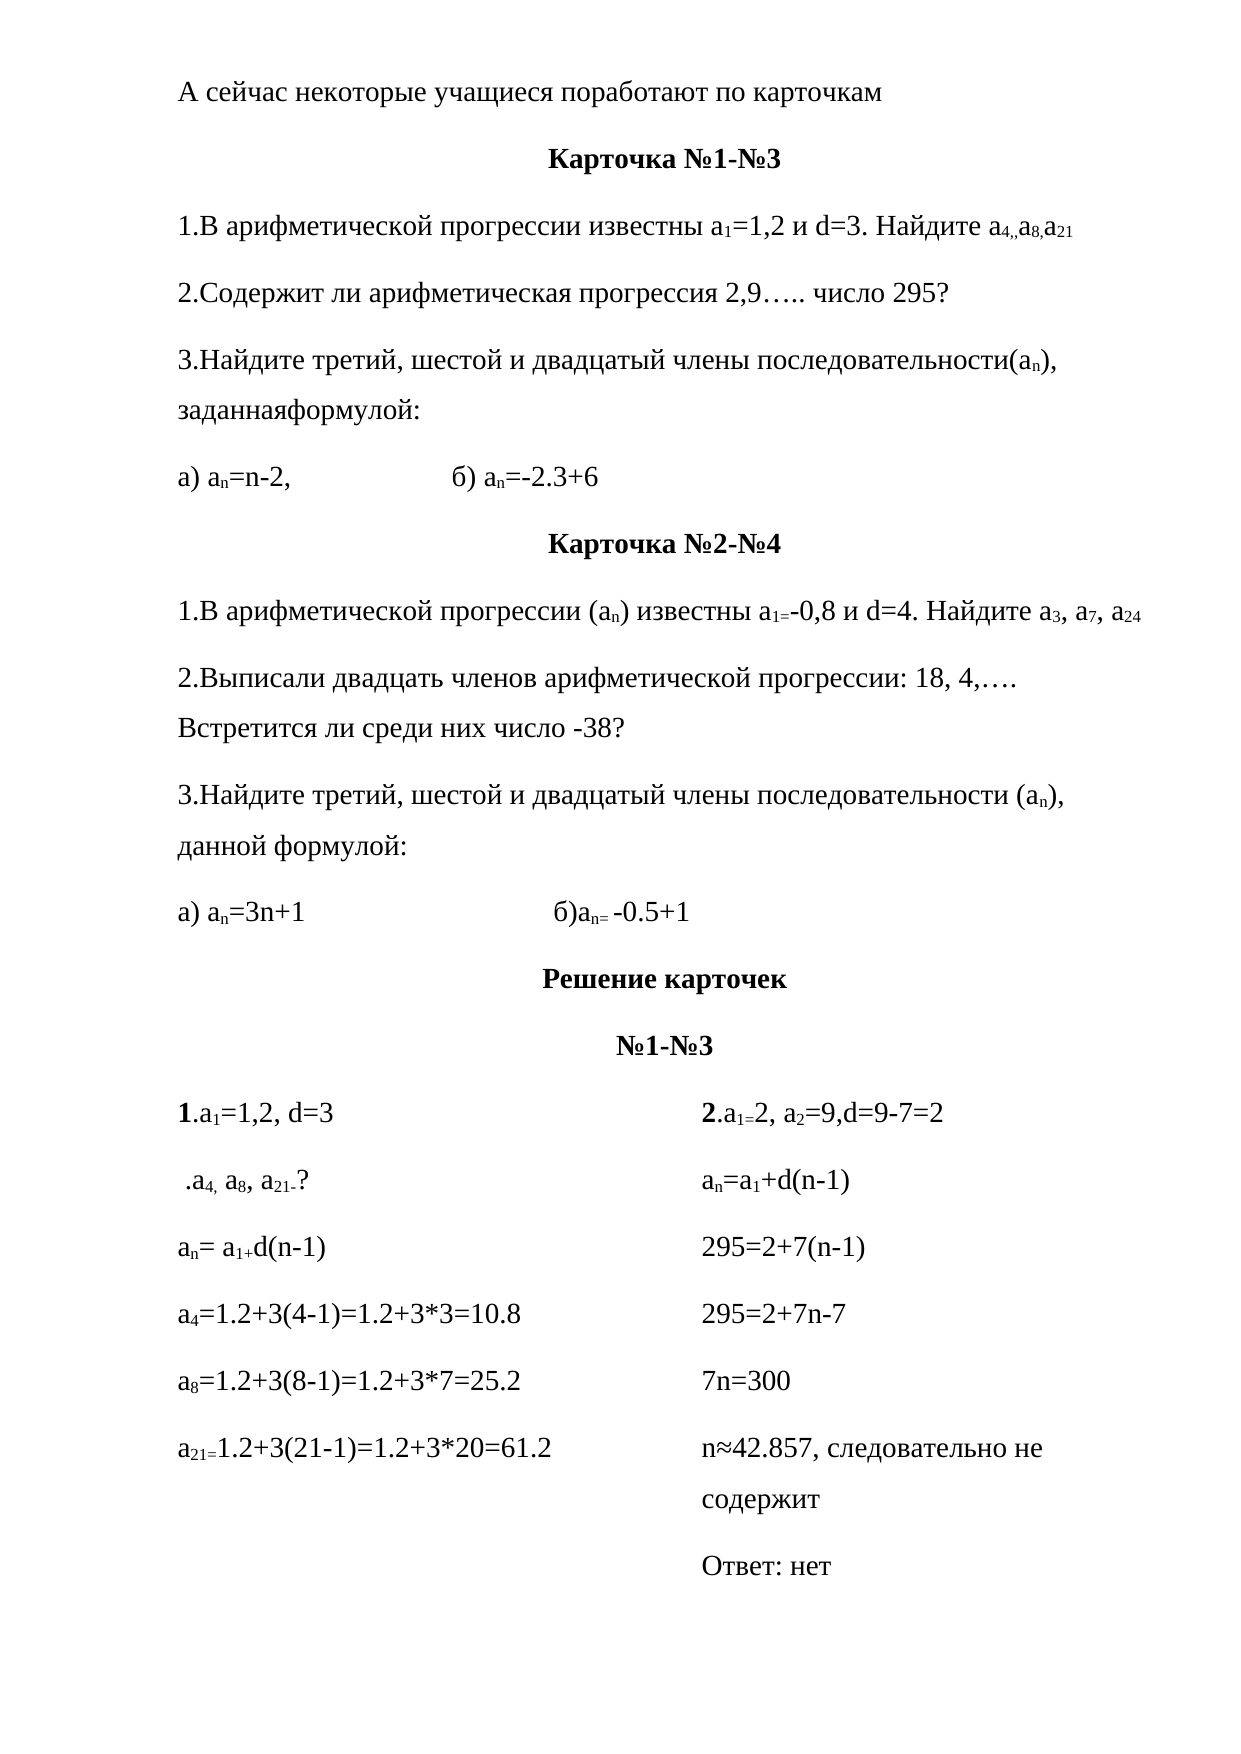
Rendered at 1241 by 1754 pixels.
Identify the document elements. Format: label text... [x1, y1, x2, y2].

text a21=1.2+3(21-1)=1.2+3*20=61.2 [177, 1430, 628, 1464]
text a8=1.2+3(8-1)=1.2+3*7=25.2 [177, 1363, 628, 1397]
text Карточка №1-№3 [177, 141, 1152, 174]
text 7n=300 [701, 1363, 1152, 1397]
text 1.а1=1,2, d=3 [177, 1096, 628, 1129]
text а) an=n-2, б) an=-2.3+6 [177, 459, 1152, 493]
text .a4, a8, a21-? [177, 1162, 628, 1196]
text 3.Найдите третий, шестой и двадцатый члены последовательности (аn), данной формулой: [177, 777, 1152, 861]
text a4=1.2+3(4-1)=1.2+3*3=10.8 [177, 1296, 628, 1330]
text 1.В арифметической прогрессии (аn) известны а1=-0,8 и d=4. Найдите а3, а7, а24 [177, 593, 1152, 627]
text 295=2+7(n-1) [701, 1229, 1152, 1263]
text an= a1+d(n-1) [177, 1229, 628, 1263]
text а) аn=3n+1 б)аn= -0.5+1 [177, 894, 1152, 928]
text 2.Выписали двадцать членов арифметической прогрессии: 18, 4,…. Встретится ли среди них число -38? [177, 660, 1152, 744]
text 3.Найдите третий, шестой и двадцатый члены последовательности(аn), заданнаяформулой: [177, 342, 1152, 426]
text an=a1+d(n-1) [701, 1162, 1152, 1196]
text n≈42.857, следовательно не содержит [701, 1430, 1152, 1514]
text №1-№3 [177, 1028, 1152, 1062]
text Карточка №2-№4 [177, 526, 1152, 559]
text Решение карточек [177, 962, 1152, 995]
text 2.a1=2, a2=9,d=9-7=2 [701, 1096, 1152, 1129]
text Ответ: нет [701, 1548, 1152, 1581]
text А сейчас некоторые учащиеся поработают по карточкам [177, 74, 1152, 107]
text 2.Содержит ли арифметическая прогрессия 2,9….. число 295? [177, 275, 1152, 308]
text 295=2+7n-7 [701, 1296, 1152, 1330]
text 1.В арифметической прогрессии известны а1=1,2 и d=3. Найдите а4,,а8,а21 [177, 208, 1152, 241]
